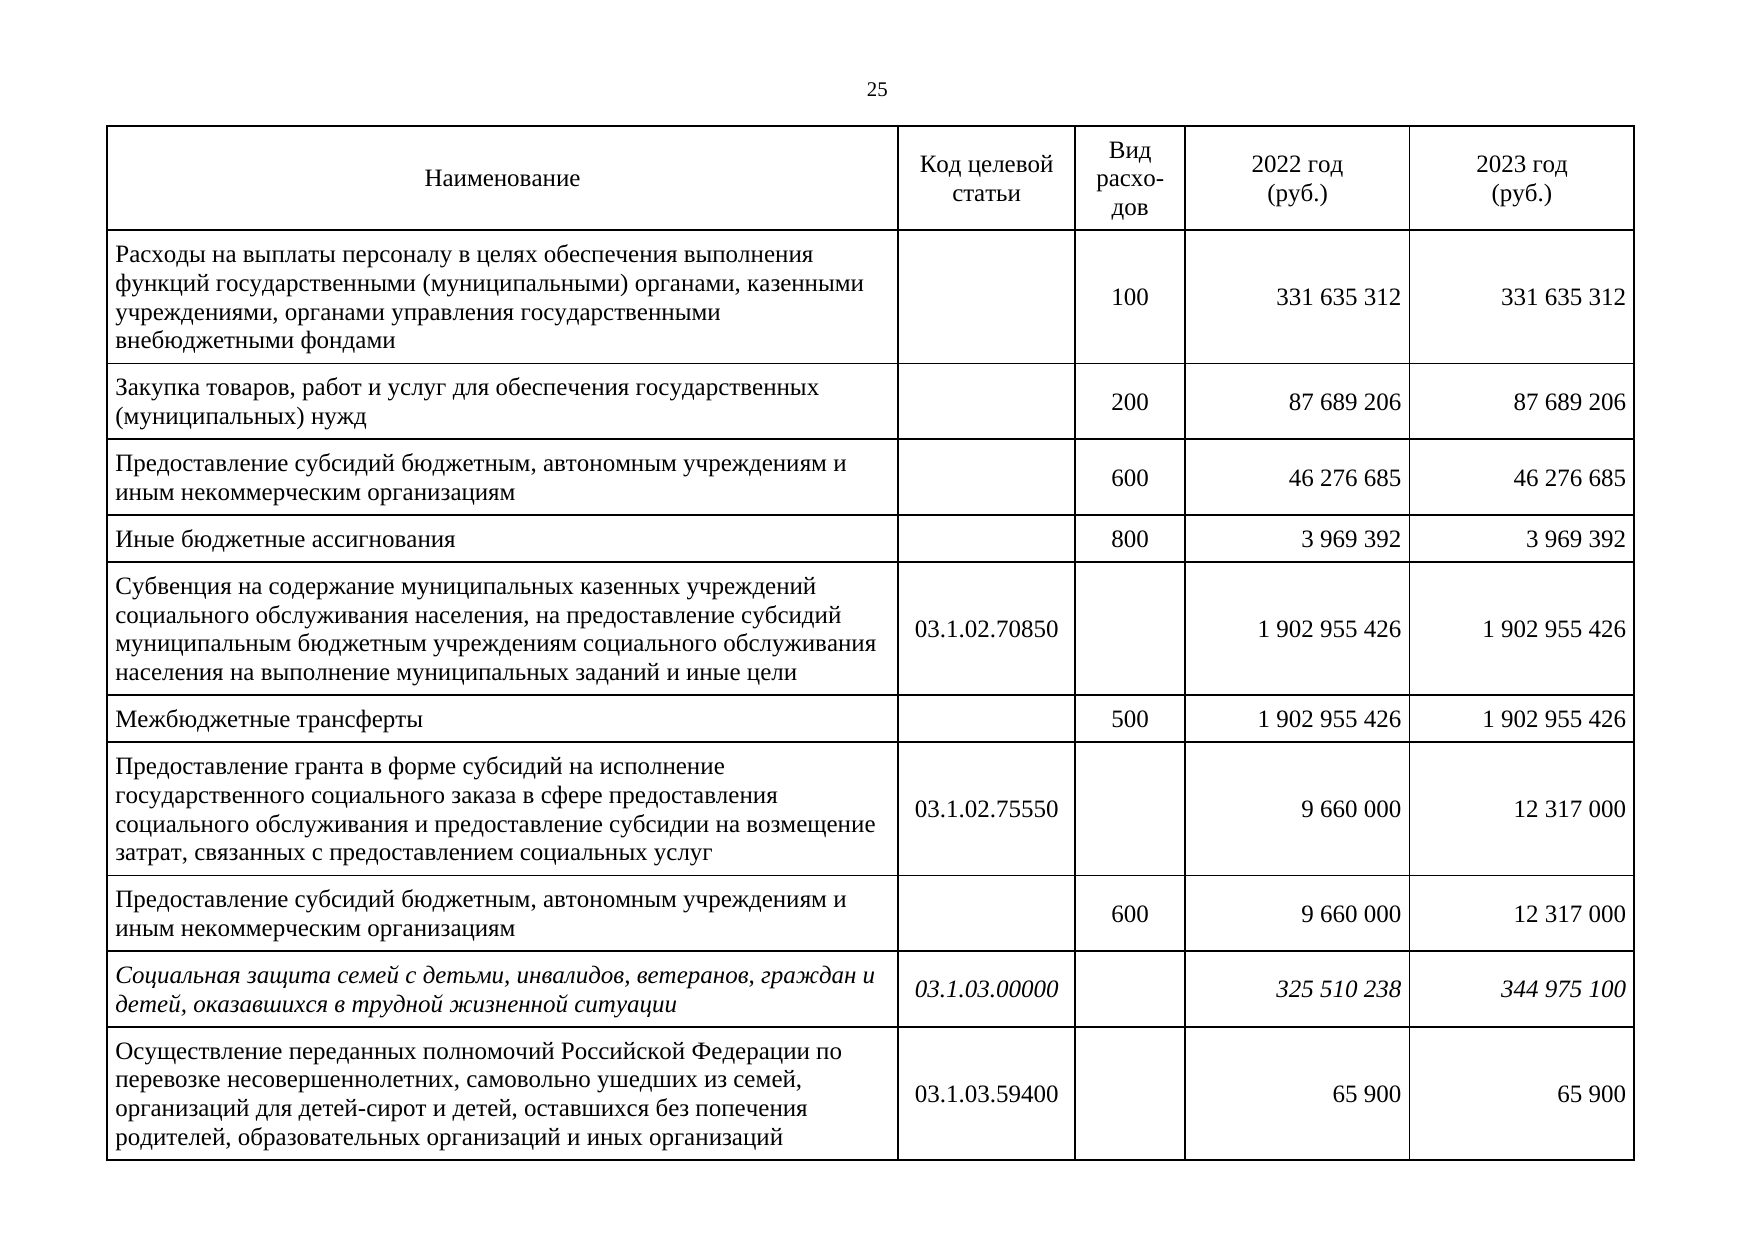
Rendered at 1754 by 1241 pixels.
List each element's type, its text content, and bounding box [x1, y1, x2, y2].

table_cell 200 [1076, 364, 1184, 438]
table_cell 46 276 685 [1186, 440, 1409, 514]
table_cell 3 969 392 [1186, 516, 1409, 561]
table_cell 3 969 392 [1410, 516, 1633, 561]
table_cell Социальная защита семей с детьми, инвалидов, ветеранов, граждан и детей, оказавшихся в трудной жизненной ситуации [108, 952, 897, 1026]
table_cell [1076, 1028, 1184, 1159]
table_cell 325 510 238 [1186, 952, 1409, 1026]
table_cell 331 635 312 [1410, 231, 1633, 363]
table_cell 12 317 000 [1410, 743, 1633, 874]
table_cell Закупка товаров, работ и услуг для обеспечения государственных (муниципальных) нужд [108, 364, 897, 438]
table_cell Предоставление субсидий бюджетным, автономным учреждениям и иным некоммерческим организациям [108, 440, 897, 514]
table_cell 03.1.02.70850 [899, 563, 1074, 694]
table_cell 87 689 206 [1410, 364, 1633, 438]
table_cell [899, 696, 1074, 741]
table_cell 1 902 955 426 [1186, 696, 1409, 741]
table_cell 87 689 206 [1186, 364, 1409, 438]
table_cell [1076, 743, 1184, 874]
table_header 2022 год (руб.) [1186, 127, 1409, 229]
table_cell [899, 440, 1074, 514]
table_cell 1 902 955 426 [1410, 696, 1633, 741]
table_cell 65 900 [1186, 1028, 1409, 1159]
table_cell [899, 516, 1074, 561]
table_cell Предоставление субсидий бюджетным, автономным учреждениям и иным некоммерческим организациям [108, 876, 897, 950]
table_cell 500 [1076, 696, 1184, 741]
table_cell Иные бюджетные ассигнования [108, 516, 897, 561]
table_cell [899, 231, 1074, 363]
table_cell 331 635 312 [1186, 231, 1409, 363]
table_cell Субвенция на содержание муниципальных казенных учреждений социального обслуживания населения, на предоставление субсидий муниципальным бюджетным учреждениям социального обслуживания населения на выполнение муниципальных заданий и иные цели [108, 563, 897, 694]
table_cell [899, 364, 1074, 438]
table_cell [1076, 563, 1184, 694]
table_cell Межбюджетные трансферты [108, 696, 897, 741]
table_cell [899, 876, 1074, 950]
table_cell [1076, 952, 1184, 1026]
table_cell 03.1.03.59400 [899, 1028, 1074, 1159]
table_cell 600 [1076, 440, 1184, 514]
table_cell 46 276 685 [1410, 440, 1633, 514]
table_header Код целевой статьи [899, 127, 1074, 229]
table_cell 600 [1076, 876, 1184, 950]
table_cell Осуществление переданных полномочий Российской Федерации по перевозке несовершеннолетних, самовольно ушедших из семей, организаций для детей-сирот и детей, оставшихся без попечения родителей, образовательных организаций и иных организаций [108, 1028, 897, 1159]
table_cell 1 902 955 426 [1410, 563, 1633, 694]
table_header Вид расхо-дов [1076, 127, 1184, 229]
table_cell 65 900 [1410, 1028, 1633, 1159]
table_cell Предоставление гранта в форме субсидий на исполнение государственного социального заказа в сфере предоставления социального обслуживания и предоставление субсидии на возмещение затрат, связанных с предоставлением социальных услуг [108, 743, 897, 874]
table_cell 03.1.02.75550 [899, 743, 1074, 874]
table_cell 12 317 000 [1410, 876, 1633, 950]
table_cell 344 975 100 [1410, 952, 1633, 1026]
table_cell 100 [1076, 231, 1184, 363]
table_header Наименование [108, 127, 897, 229]
table_cell 1 902 955 426 [1186, 563, 1409, 694]
table_cell 9 660 000 [1186, 876, 1409, 950]
table_header 2023 год (руб.) [1410, 127, 1633, 229]
table_cell 9 660 000 [1186, 743, 1409, 874]
table_cell 03.1.03.00000 [899, 952, 1074, 1026]
table_cell 800 [1076, 516, 1184, 561]
